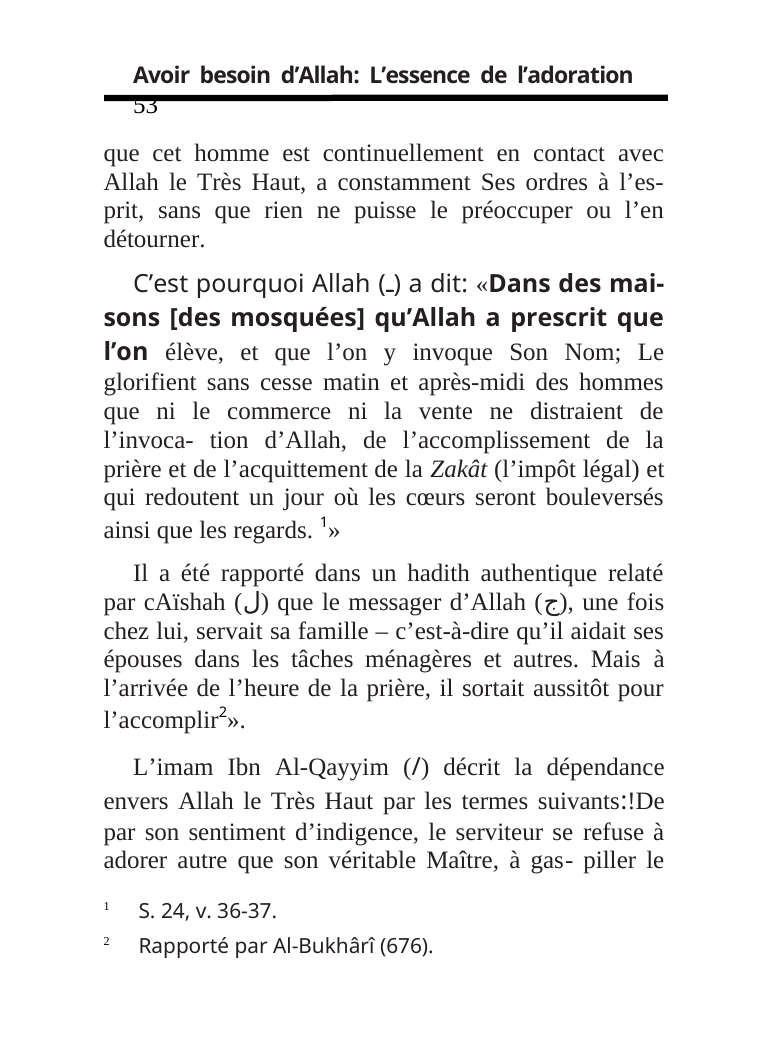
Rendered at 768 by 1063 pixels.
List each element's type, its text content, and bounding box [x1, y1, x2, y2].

text C’est pourquoi Allah (ـ) a dit: «Dans des mai- sons [des mosquées] qu’Allah a prescrit que l’on élève, et que l’on y invoque Son Nom; Le glorifient sans cesse matin et après-midi des hommes que ni le commerce ni la vente ne distraient de l’invoca- tion d’Allah, de l’accomplissement de la prière et de l’acquittement de la Zakât (l’impôt légal) et qui redoutent un jour où les cœurs seront bouleversés ainsi que les regards. » [103, 265, 664, 545]
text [103, 749, 664, 874]
text Il a été rapporté dans un hadith authentique relaté par cAïshah (ل) que le messager d’Allah (ج), une fois chez lui, servait sa famille – c’est-à-dire qu’il aidait ses épouses dans les tâches ménagères et autres. Mais à l’arrivée de l’heure de la prière, il sortait aussitôt pour l’accomplir». [103, 558, 664, 736]
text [103, 138, 664, 253]
